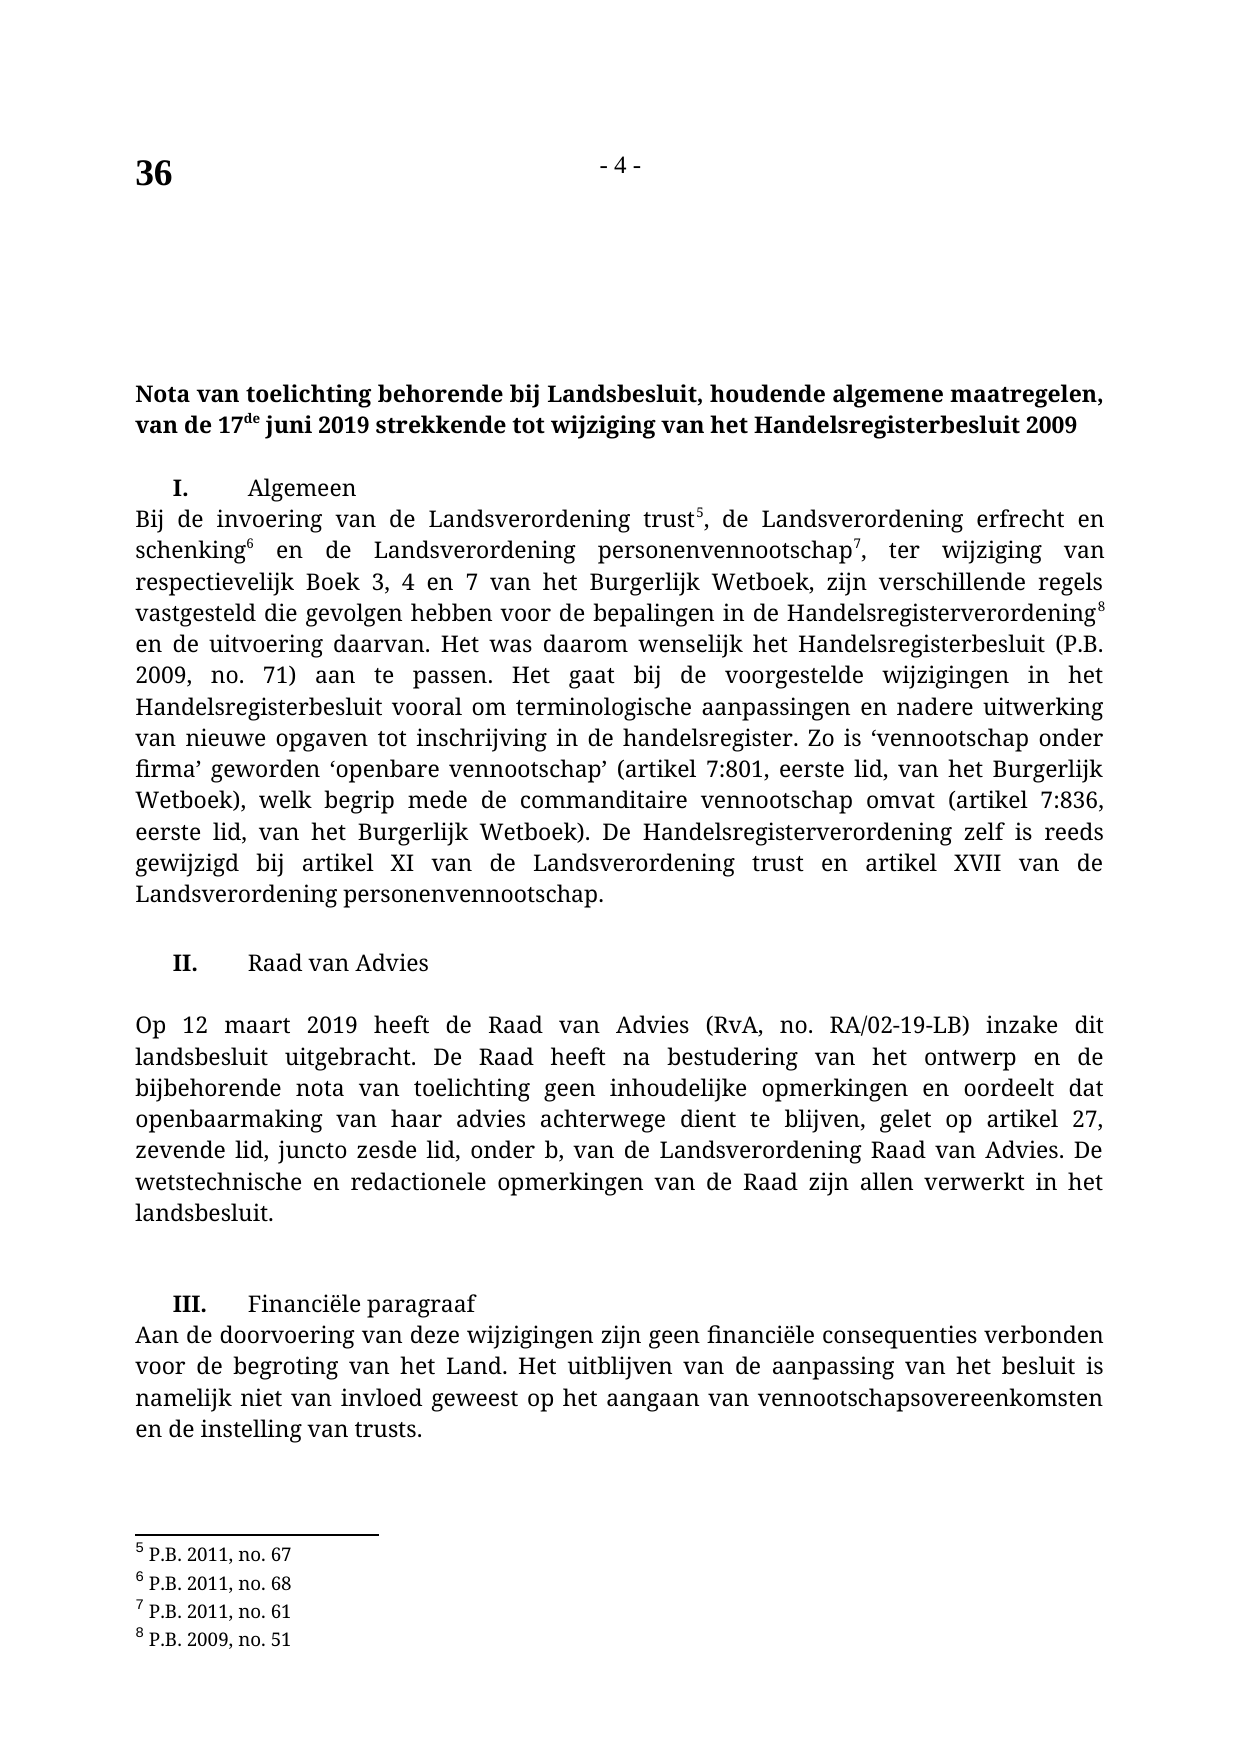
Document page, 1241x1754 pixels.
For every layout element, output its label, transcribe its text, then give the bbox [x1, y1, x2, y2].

text Aan de doorvoering van deze wijzigingen zijn geen financiële consequenties verbonden voor de begroting van het Land. Het uitblijven van de aanpassing van het besluit is namelijk niet van invloed geweest op het aangaan van vennootschapsovereenkomsten en de instelling van trusts. [135, 1319, 1105, 1444]
list Raad van Advies [173, 947, 1105, 978]
list Financiële paragraaf [173, 1288, 1105, 1319]
list Algemeen [173, 472, 1105, 503]
text Bij de invoering van de Landsverordening trust, de Landsverordening erfrecht en schenking en de Landsverordening personenvennootschap, ter wijziging van respectievelijk Boek 3, 4 en 7 van het Burgerlijk Wetboek, zijn verschillende regels vastgesteld die gevolgen hebben voor de bepalingen in de Handelsregisterverordening en de uitvoering daarvan. Het was daarom wenselijk het Handelsregisterbesluit (P.B. 2009, no. 71) aan te passen. Het gaat bij de voorgestelde wijzigingen in het Handelsregisterbesluit vooral om terminologische aanpassingen en nadere uitwerking van nieuwe opgaven tot inschrijving in de handelsregister. Zo is ‘vennootschap onder firma’ geworden ‘openbare vennootschap’ (artikel 7:801, eerste lid, van het Burgerlijk Wetboek), welk begrip mede de commanditaire vennootschap omvat (artikel 7:836, eerste lid, van het Burgerlijk Wetboek). De Handelsregisterverordening zelf is reeds gewijzigd bij artikel XI van de Landsverordening trust en artikel XVII van de Landsverordening personenvennootschap. [135, 503, 1105, 909]
text Op 12 maart 2019 heeft de Raad van Advies (RvA, no. RA/02-19-LB) inzake dit landsbesluit uitgebracht. De Raad heeft na bestudering van het ontwerp en de bijbehorende nota van toelichting geen inhoudelijke opmerkingen en oordeelt dat openbaarmaking van haar advies achterwege dient te blijven, gelet op artikel 27, zevende lid, juncto zesde lid, onder b, van de Landsverordening Raad van Advies. De wetstechnische en redactionele opmerkingen van de Raad zijn allen verwerkt in het landsbesluit. [135, 1009, 1105, 1228]
text Nota van toelichting behorende bij Landsbesluit, houdende algemene maatregelen, van de 17de juni 2019 strekkende tot wijziging van het Handelsregisterbesluit 2009 [135, 378, 1105, 441]
